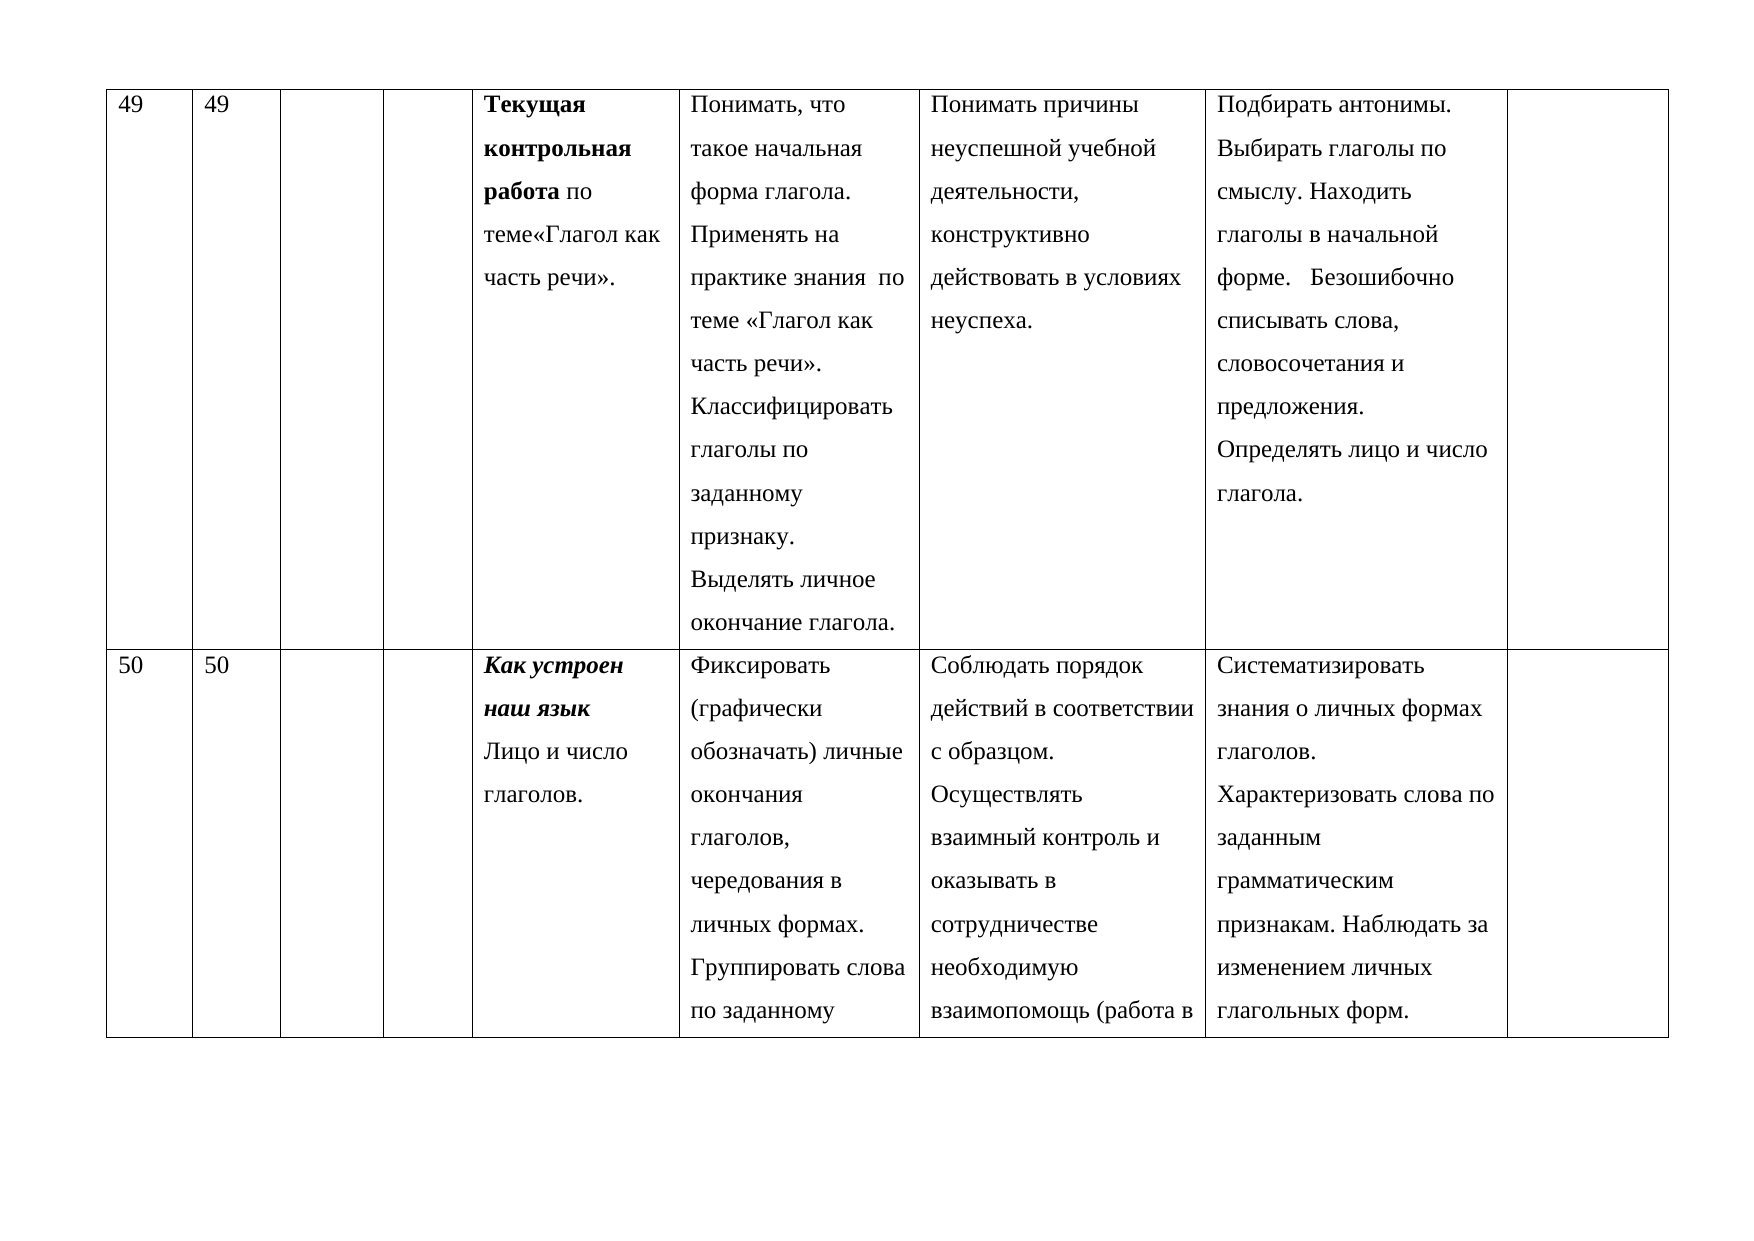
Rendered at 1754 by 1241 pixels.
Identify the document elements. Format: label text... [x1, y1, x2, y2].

table_cell Подбирать антонимы. Выбирать глаголы по смыслу. Находить глаголы в начальной форме. Безошибочно списывать слова, словосочетания и предложения. Определять лицо и число глагола. [1206, 90, 1507, 649]
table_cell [920, 650, 1205, 1037]
table_cell Понимать, что такое начальная форма глагола. Применять на практике знания по теме «Глагол как часть речи». Классифицировать глаголы по заданному признаку. Выделять личное окончание глагола. [680, 90, 919, 649]
table_cell Текущая контрольная работа по теме«Глагол как часть речи». [473, 90, 679, 649]
table_cell [384, 90, 472, 649]
table_cell 50 [193, 650, 280, 1037]
table_cell [1508, 90, 1668, 649]
table_cell 50 [107, 650, 192, 1037]
table_cell [384, 650, 472, 1037]
table_cell [281, 90, 383, 649]
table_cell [473, 650, 679, 1037]
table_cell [1206, 650, 1507, 1037]
table_cell 49 [107, 90, 192, 649]
table_cell Понимать причины неуспешной учебной деятельности, конструктивно действовать в условиях неуспеха. [920, 90, 1205, 649]
table_cell [281, 650, 383, 1037]
table_cell [1508, 650, 1668, 1037]
table_cell 49 [193, 90, 280, 649]
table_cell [680, 650, 919, 1037]
